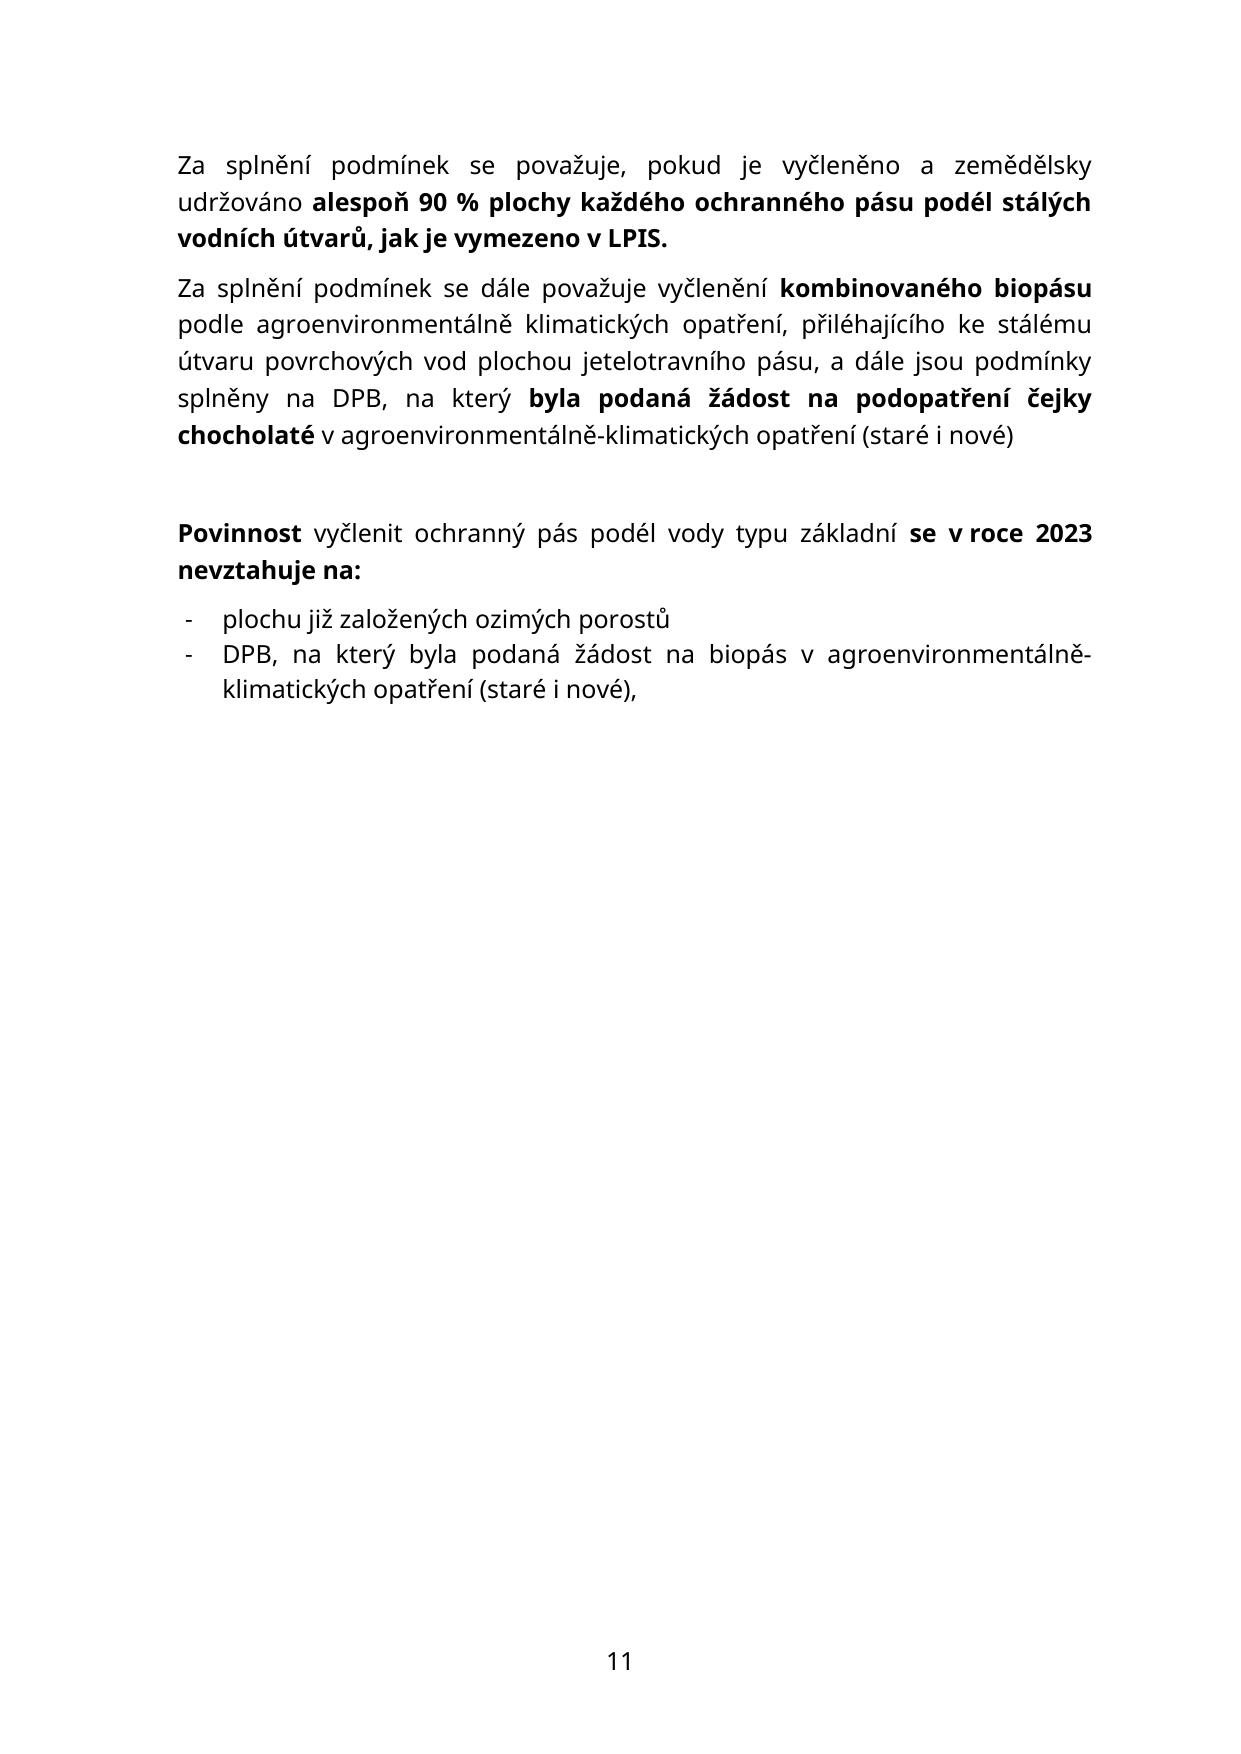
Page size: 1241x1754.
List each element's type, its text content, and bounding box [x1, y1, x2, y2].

list plochu již založených ozimých porostů [185, 602, 1093, 636]
text Povinnost vyčlenit ochranný pás podél vody typu základní se v roce 2023 nevztahuje na: [177, 516, 1093, 587]
list DPB, na který byla podaná žádost na biopás v agroenvironmentálně-klimatických opatření (staré i nové), [185, 637, 1093, 706]
text Za splnění podmínek se považuje, pokud je vyčleněno a zemědělsky udržováno alespoň 90 % plochy každého ochranného pásu podél stálých vodních útvarů, jak je vymezeno v LPIS. [177, 148, 1093, 255]
text Za splnění podmínek se dále považuje vyčlenění kombinovaného biopásu podle agroenvironmentálně klimatických opatření, přiléhajícího ke stálému útvaru povrchových vod plochou jetelotravního pásu, a dále jsou podmínky splněny na DPB, na který byla podaná žádost na podopatření čejky chocholaté v agroenvironmentálně-klimatických opatření (staré i nové) [177, 270, 1093, 452]
